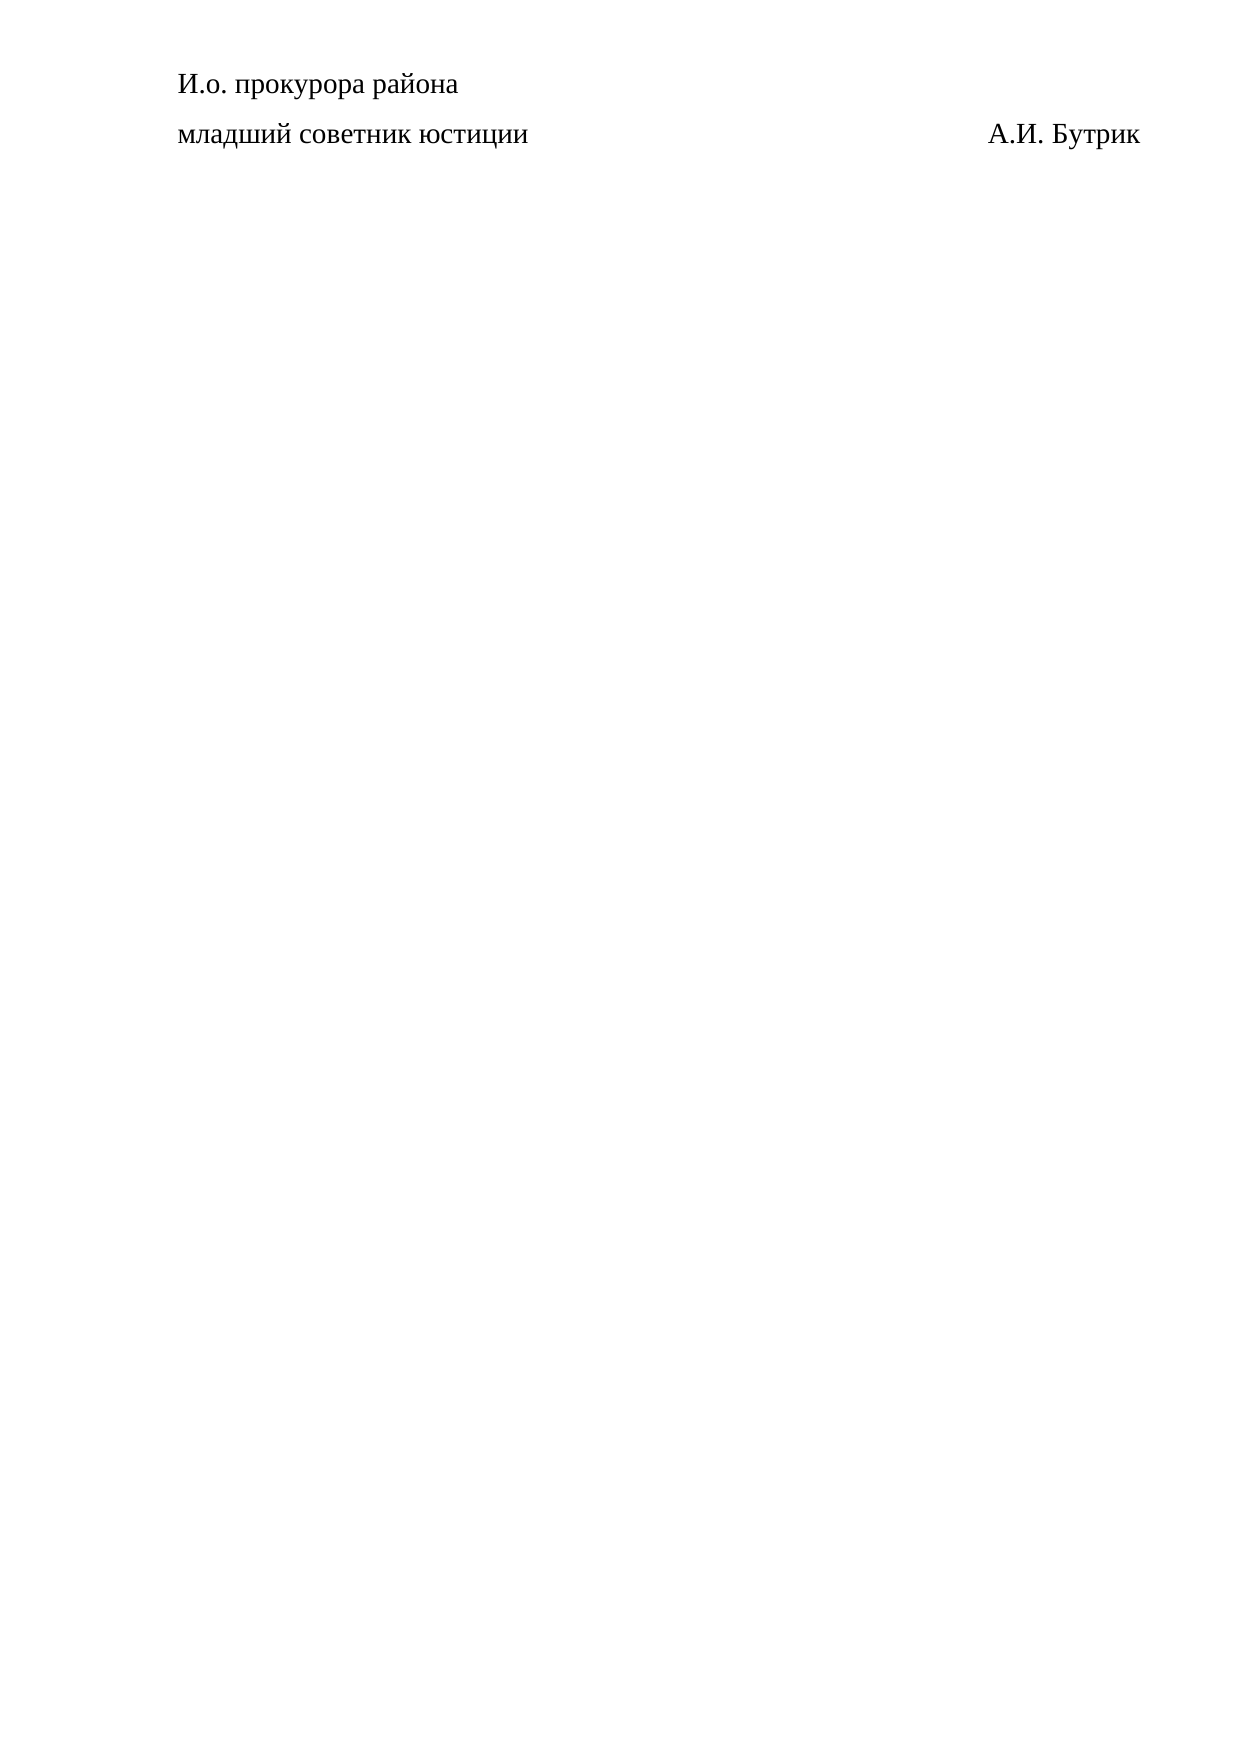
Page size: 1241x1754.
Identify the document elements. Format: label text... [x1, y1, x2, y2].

text И.о. прокурора района [177, 74, 1152, 99]
text младший советник юстиции А.И. Бутрик [177, 124, 1152, 149]
